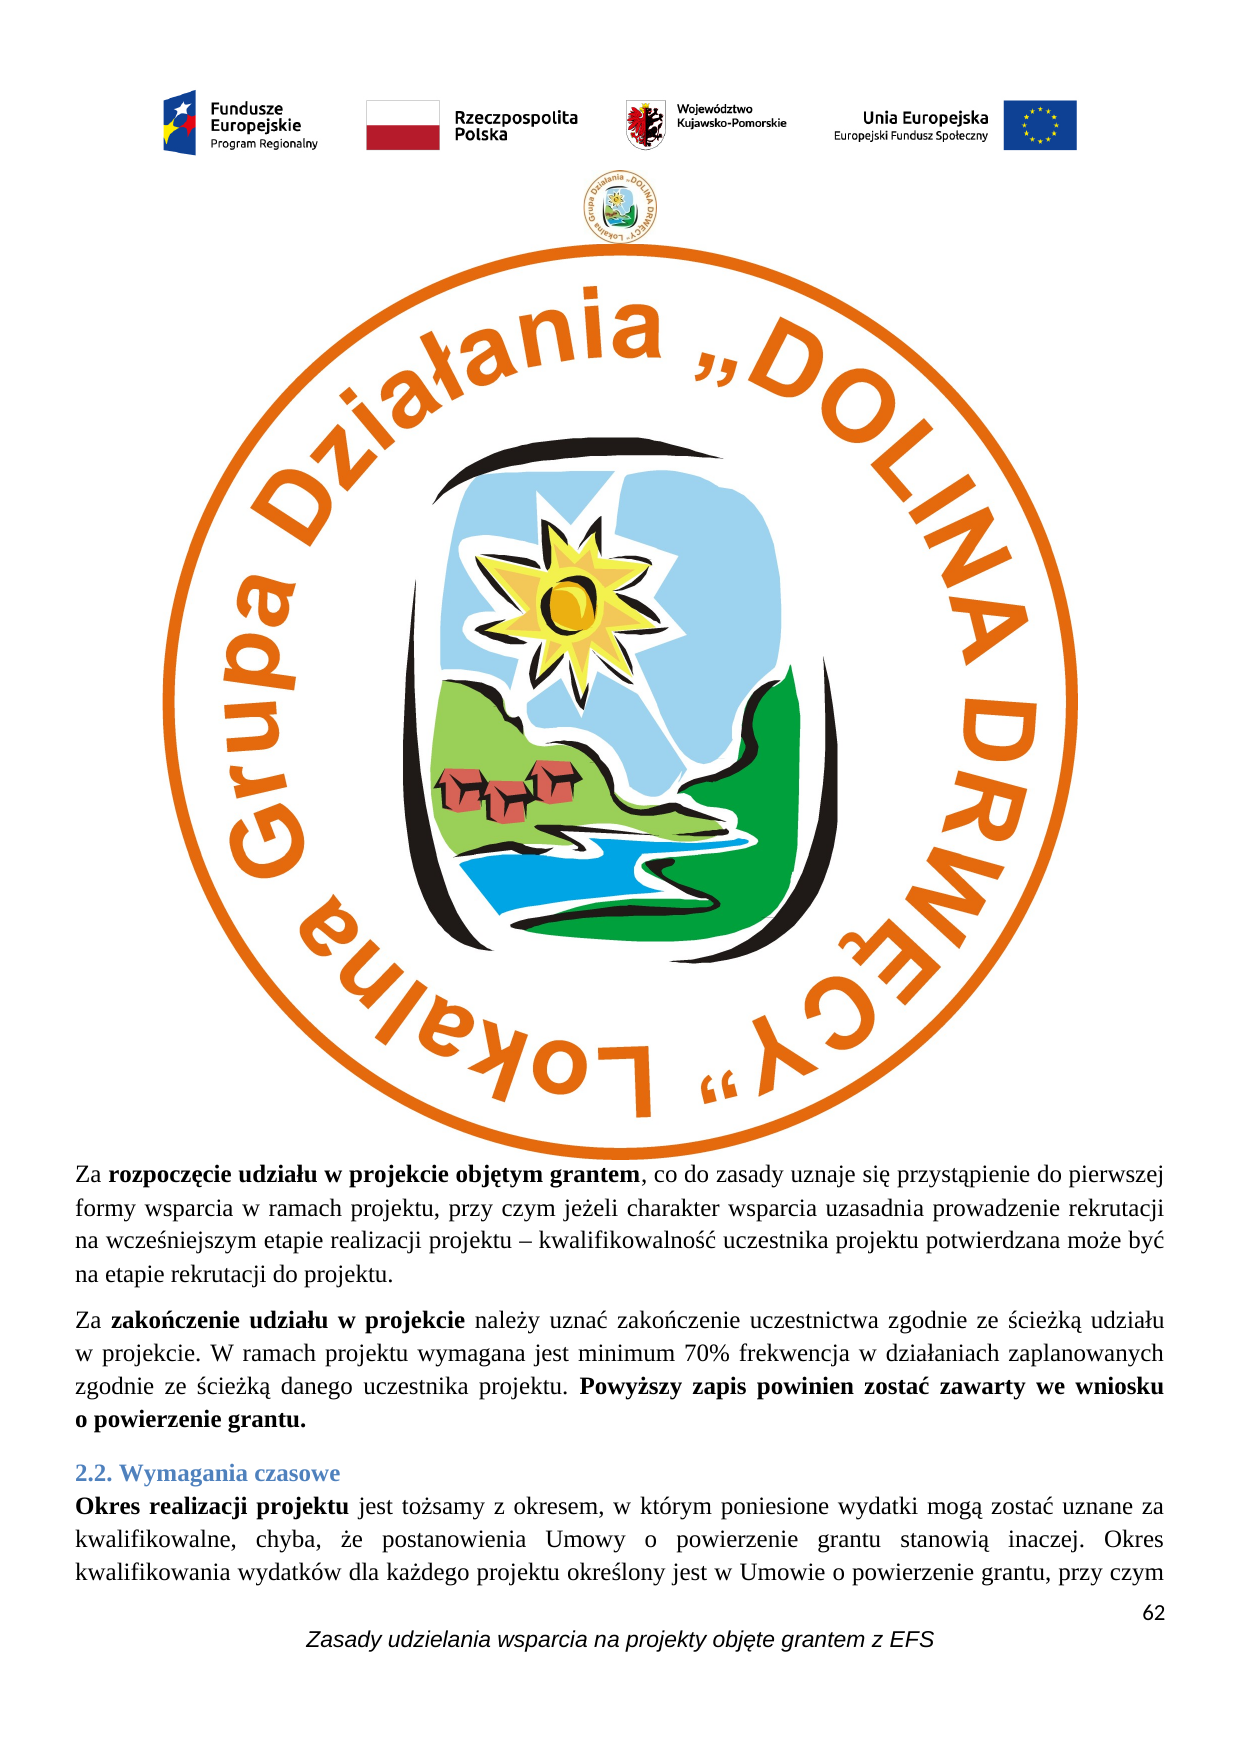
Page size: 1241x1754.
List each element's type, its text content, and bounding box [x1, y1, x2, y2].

text Za rozpoczęcie udziału w projekcie objętym grantem, co do zasady uznaje się przystąpienie do pierwszej formy wsparcia w ramach projektu, przy czym jeżeli charakter wsparcia uzasadnia prowadzenie rekrutacji na wcześniejszym etapie realizacji projektu – kwalifikowalność uczestnika projektu potwierdzana może być na etapie rekrutacji do projektu. [75, 1159, 1165, 1287]
text Za zakończenie udziału w projekcie należy uznać zakończenie uczestnictwa zgodnie ze ścieżką udziału w projekcie. W ramach projektu wymagana jest minimum 70% frekwencja w działaniach zaplanowanych zgodnie ze ścieżką danego uczestnika projektu. Powyższy zapis powinien zostać zawarty we wniosku o powierzenie grantu. [75, 1305, 1165, 1433]
subtitle 2.2. Wymagania czasowe [75, 1458, 1165, 1487]
picture [147, 73, 1093, 1160]
text Okres realizacji projektu jest tożsamy z okresem, w którym poniesione wydatki mogą zostać uznane za kwalifikowalne, chyba, że postanowienia Umowy o powierzenie grantu stanowią inaczej. Okres kwalifikowania wydatków dla każdego projektu określony jest w Umowie o powierzenie grantu, przy czym okres ten nie może wykraczać poza daty graniczne określone w projekcie grantowym, tj. pomiędzy 01-01-2018 a 30-06-2023. Co do zasady wydatki poniesione przed podpisaniem Umowy o powierzenie grantu mogą zostać uznane za kwalifikowalne wyłącznie w przypadku spełnienia warunków kwalifikowalności określonych w Wytycznych w zakresie kwalifikowalności i Umowie o powierzenie grantu. Równocześnie należy podkreślić, że wydatkowanie do chwili zatwierdzenia wniosku o powierzenie grantu i podpisania Umowy o powierzenie grantu odbywa się na wyłączną odpowiedzialność danego wnioskodawcy. W przypadku, gdy projekt nie otrzyma dofinansowania, uprzednio poniesione wydatki nie będą mogły zostać zrefundowane. [75, 1491, 1165, 1586]
